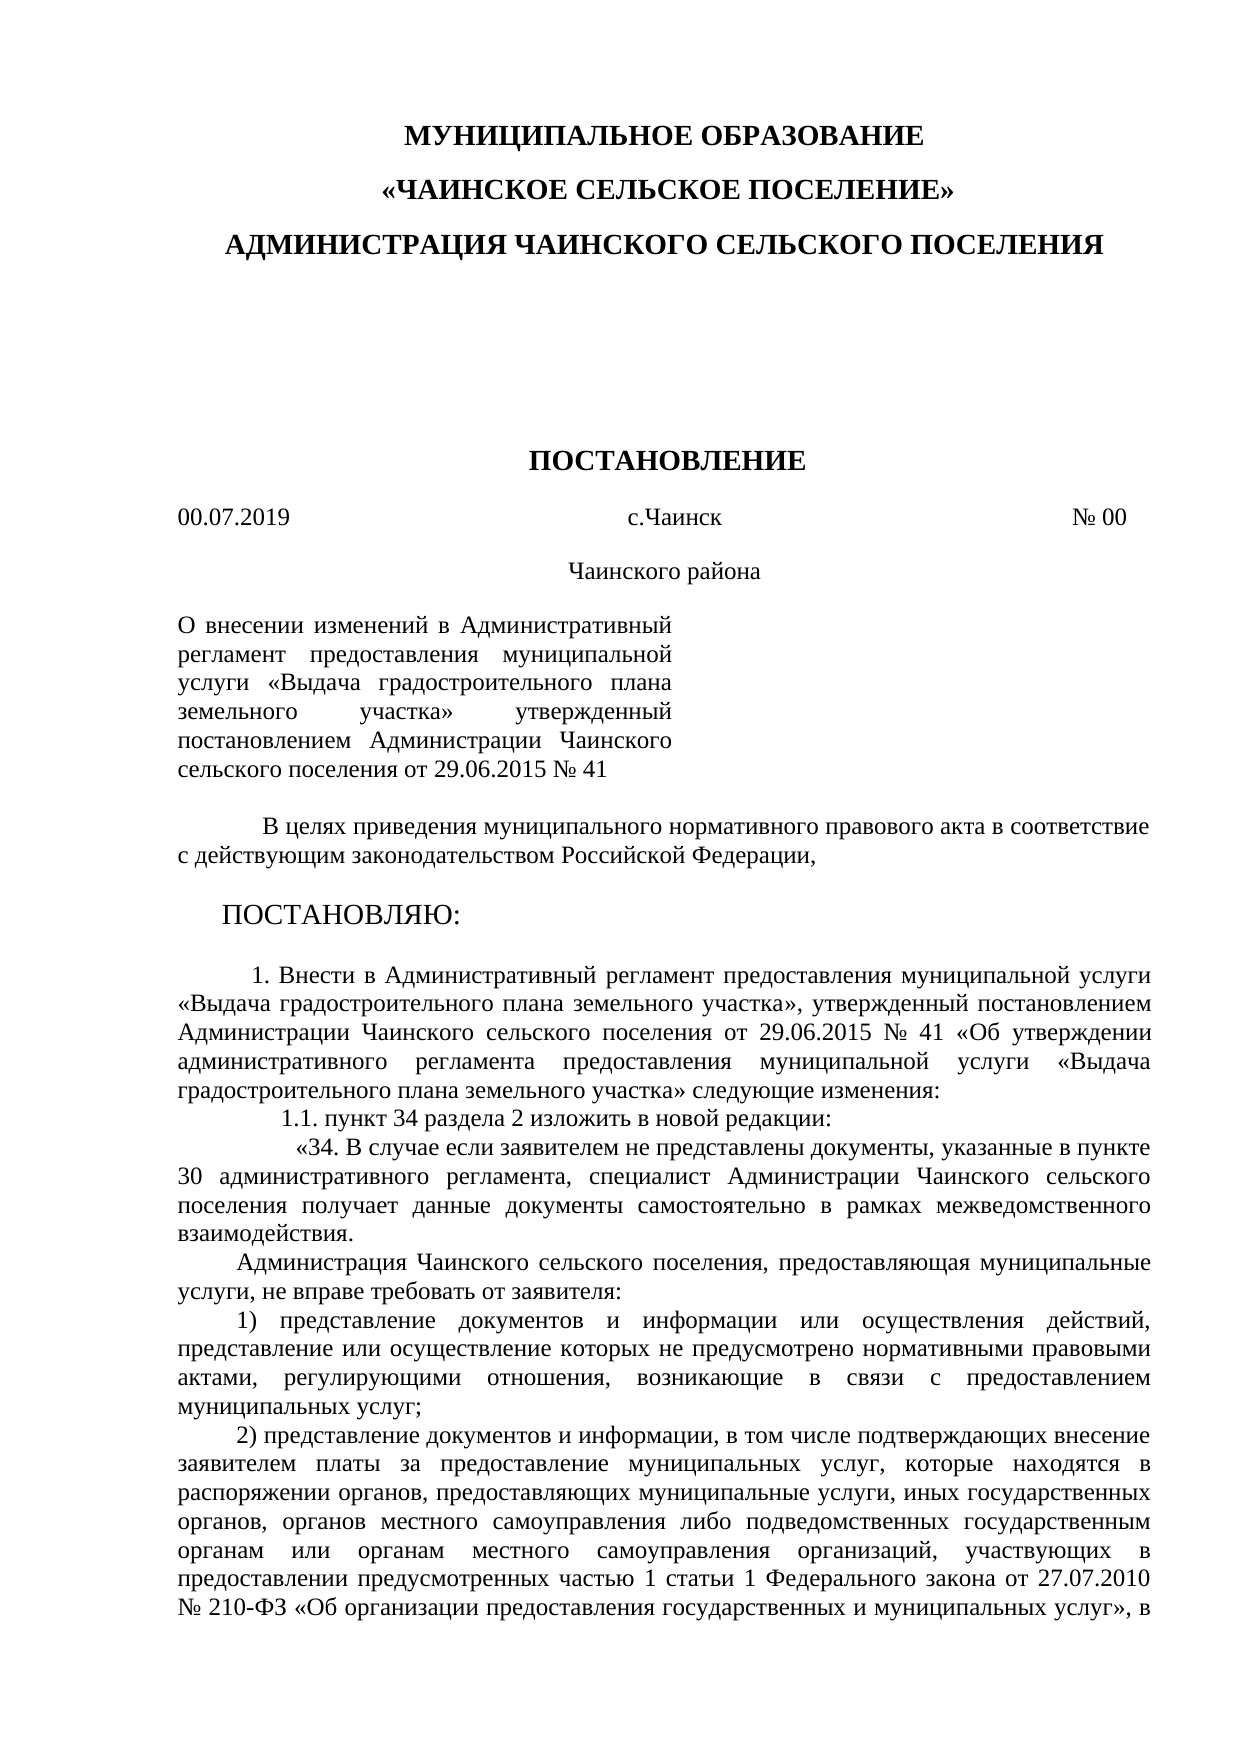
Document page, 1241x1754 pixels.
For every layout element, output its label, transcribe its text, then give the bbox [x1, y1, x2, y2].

text ПОСТАНОВЛЕНИЕ [177, 443, 1152, 476]
text Администрация Чаинского сельского поселения, предоставляющая муниципальные услуги, не вправе требовать от заявителя: [177, 1247, 1152, 1305]
text 1) представление документов и информации или осуществления действий, представление или осуществление которых не предусмотрено нормативными правовыми актами, регулирующими отношения, возникающие в связи с предоставлением муниципальных услуг; [177, 1305, 1152, 1420]
text Чаинского района [177, 556, 1152, 585]
text «34. В случае если заявителем не представлены документы, указанные в пункте 30 административного регламента, специалист Администрации Чаинского сельского поселения получает данные документы самостоятельно в рамках межведомственного взаимодействия. [177, 1132, 1152, 1247]
text МУНИЦИПАЛЬНОЕ ОБРАЗОВАНИЕ [177, 118, 1152, 152]
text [177, 1420, 1152, 1621]
text ПОСТАНОВЛЯЮ: [177, 897, 1152, 931]
text 1.1. пункт 34 раздела 2 изложить в новой редакции: [177, 1103, 1152, 1132]
text 00.07.2019 с.Чаинск № 00 [177, 502, 1152, 531]
text АДМИНИСТРАЦИЯ ЧАИНСКОГО СЕЛЬСКОГО ПОСЕЛЕНИЯ [177, 227, 1152, 260]
text «ЧАИНСКОЕ СЕЛЬСКОЕ ПОСЕЛЕНИЕ» [177, 172, 1152, 206]
title 1. Внести в Административный регламент предоставления муниципальной услуги «Выдача градостроительного плана земельного участка», утвержденный постановлением Администрации Чаинского сельского поселения от 29.06.2015 № 41 «Об утверждении административного регламента предоставления муниципальной услуги «Выдача градостроительного плана земельного участка» следующие изменения: [177, 960, 1152, 1103]
text В целях приведения муниципального нормативного правового акта в соответствие с действующим законодательством Российской Федерации, [177, 811, 1152, 869]
table_header О внесении изменений в Административный регламент предоставления муниципальной услуги «Выдача градостроительного плана земельного участка» утвержденный постановлением Администрации Чаинского сельского поселения от 29.06.2015 № 41 [166, 610, 683, 782]
